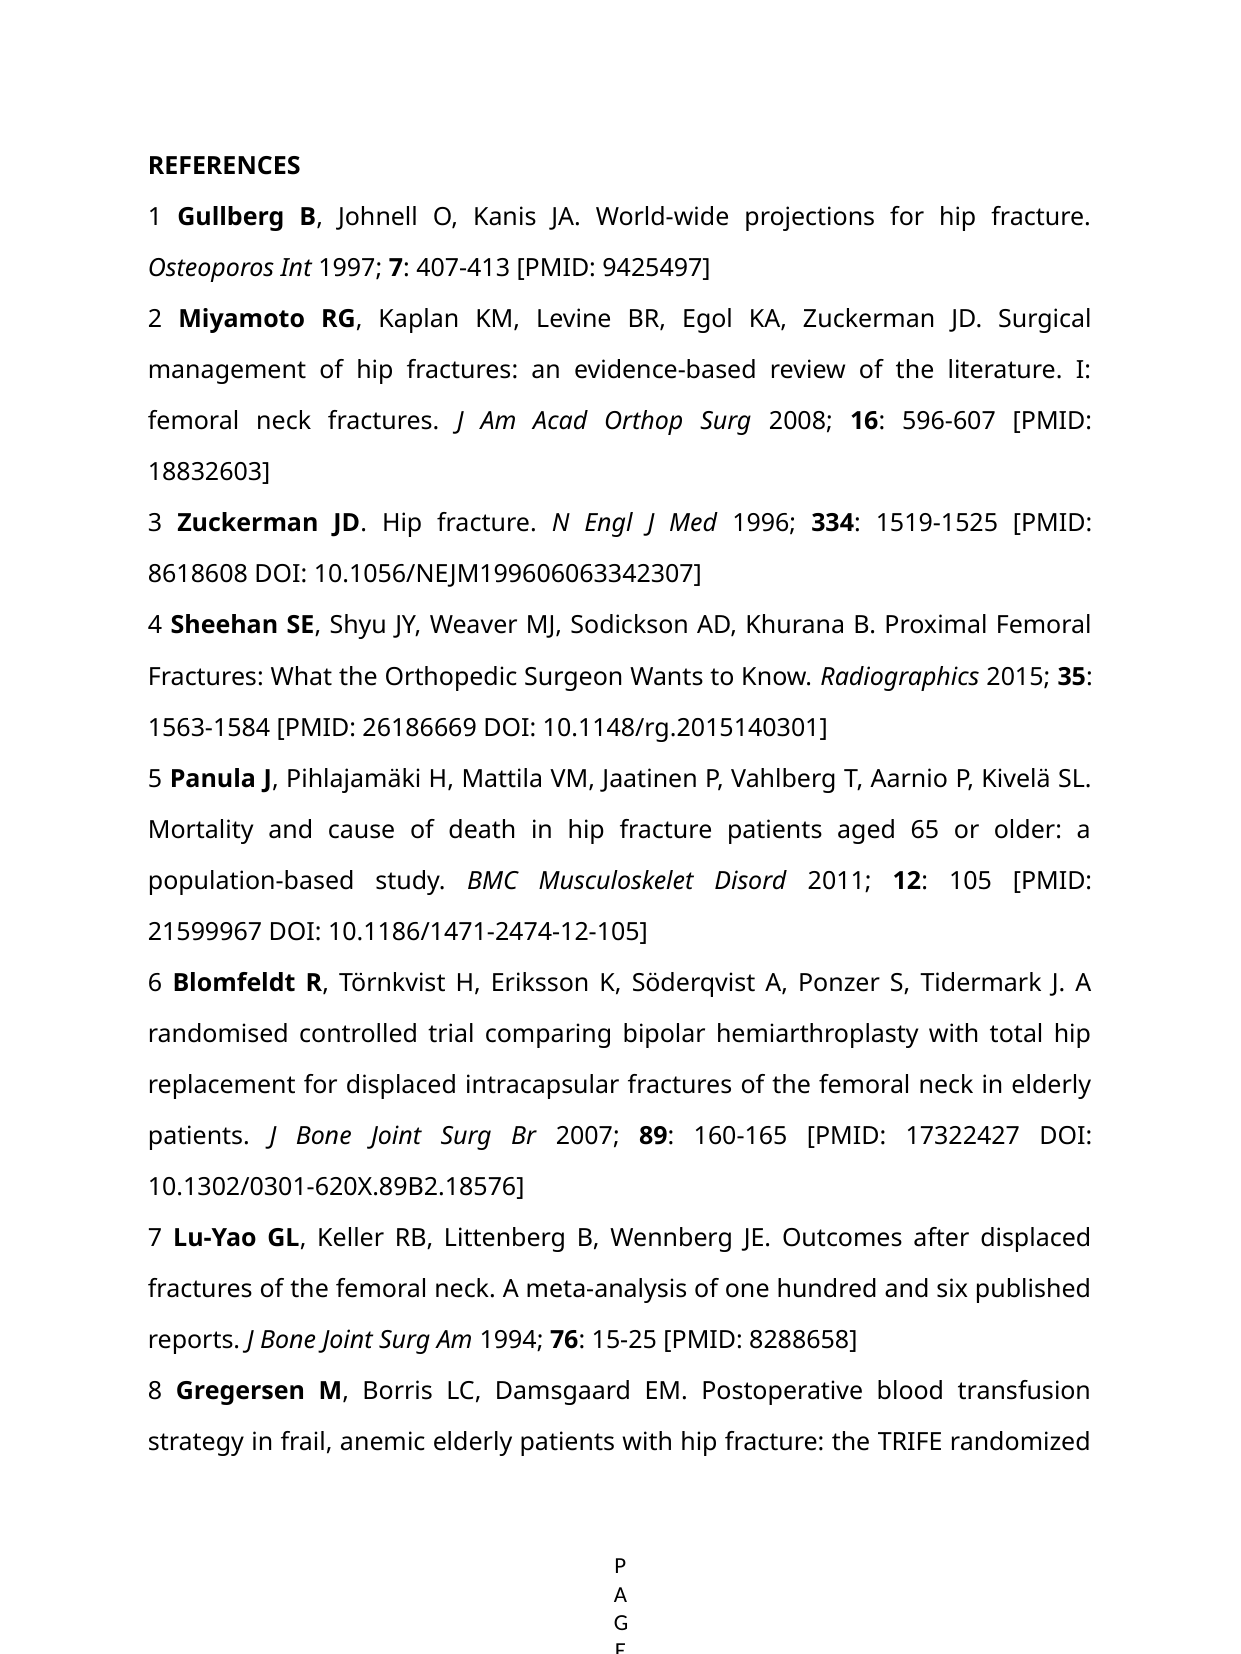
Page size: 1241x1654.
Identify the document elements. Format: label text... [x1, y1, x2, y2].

text 1 Gullberg B, Johnell O, Kanis JA. World-wide projections for hip fracture. Osteoporos Int 1997; 7: 407-413 [PMID: 9425497] [148, 199, 1092, 284]
text 2 Miyamoto RG, Kaplan KM, Levine BR, Egol KA, Zuckerman JD. Surgical management of hip fractures: an evidence-based review of the literature. I: femoral neck fractures. J Am Acad Orthop Surg 2008; 16: 596-607 [PMID: 18832603] [148, 301, 1092, 488]
text 6 Blomfeldt R, Törnkvist H, Eriksson K, Söderqvist A, Ponzer S, Tidermark J. A randomised controlled trial comparing bipolar hemiarthroplasty with total hip replacement for displaced intracapsular fractures of the femoral neck in elderly patients. J Bone Joint Surg Br 2007; 89: 160-165 [PMID: 17322427 DOI: 10.1302/0301-620X.89B2.18576] [148, 964, 1092, 1203]
text References [148, 148, 1092, 182]
text 7 Lu-Yao GL, Keller RB, Littenberg B, Wennberg JE. Outcomes after displaced fractures of the femoral neck. A meta-analysis of one hundred and six published reports. J Bone Joint Surg Am 1994; 76: 15-25 [PMID: 8288658] [148, 1219, 1092, 1356]
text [148, 1373, 1092, 1458]
text 4 Sheehan SE, Shyu JY, Weaver MJ, Sodickson AD, Khurana B. Proximal Femoral Fractures: What the Orthopedic Surgeon Wants to Know. Radiographics 2015; 35: 1563-1584 [PMID: 26186669 DOI: 10.1148/rg.2015140301] [148, 607, 1092, 743]
text 5 Panula J, Pihlajamäki H, Mattila VM, Jaatinen P, Vahlberg T, Aarnio P, Kivelä SL. Mortality and cause of death in hip fracture patients aged 65 or older: a population-based study. BMC Musculoskelet Disord 2011; 12: 105 [PMID: 21599967 DOI: 10.1186/1471-2474-12-105] [148, 760, 1092, 947]
text 3 Zuckerman JD. Hip fracture. N Engl J Med 1996; 334: 1519-1525 [PMID: 8618608 DOI: 10.1056/NEJM199606063342307] [148, 505, 1092, 590]
